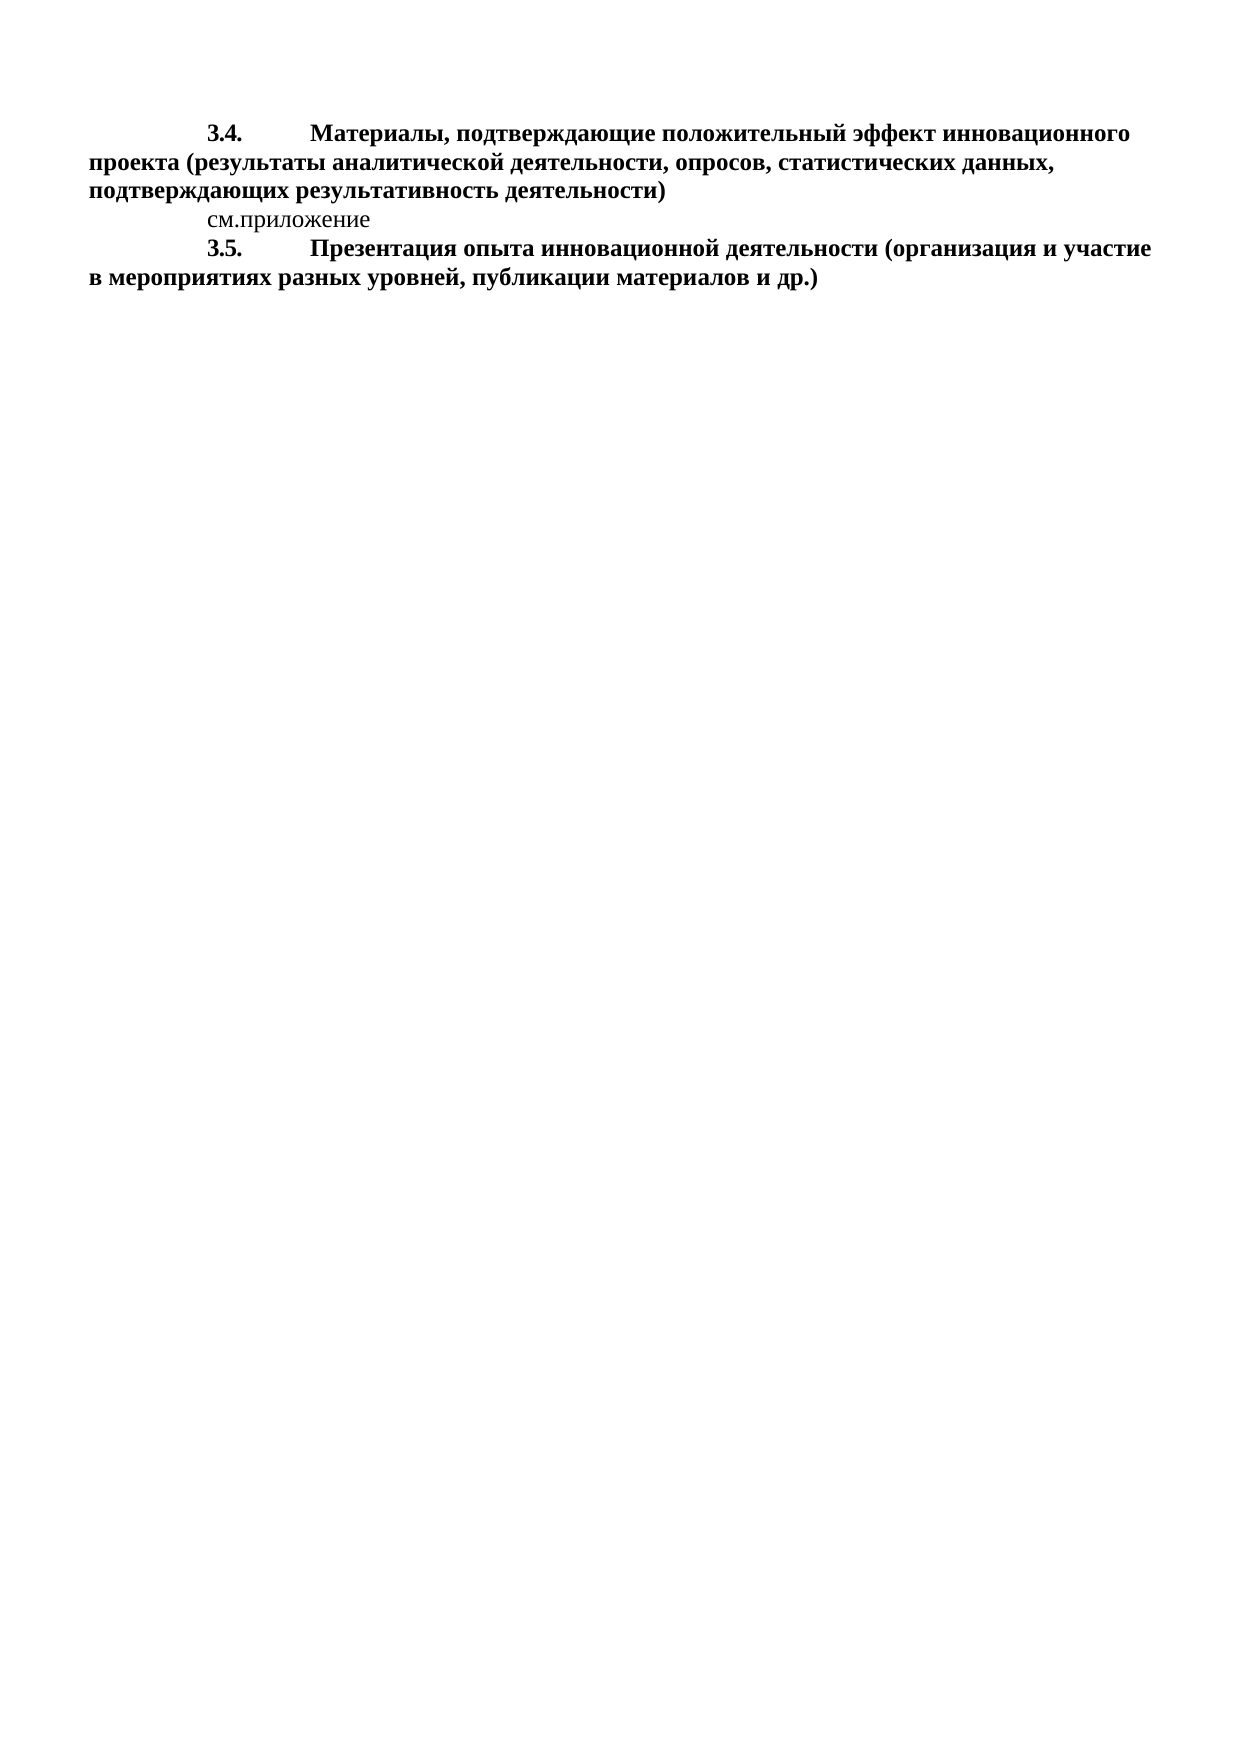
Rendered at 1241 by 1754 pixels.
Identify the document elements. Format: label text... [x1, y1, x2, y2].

subtitle Презентация опыта инновационной деятельности (организация и участие в мероприятиях разных уровней, публикации материалов и др.) [89, 233, 1152, 291]
text см.приложение [89, 204, 1152, 233]
subtitle Материалы, подтверждающие положительный эффект инновационного проекта (результаты аналитической деятельности, опросов, статистических данных, подтверждающих результативность деятельности) [89, 118, 1152, 204]
